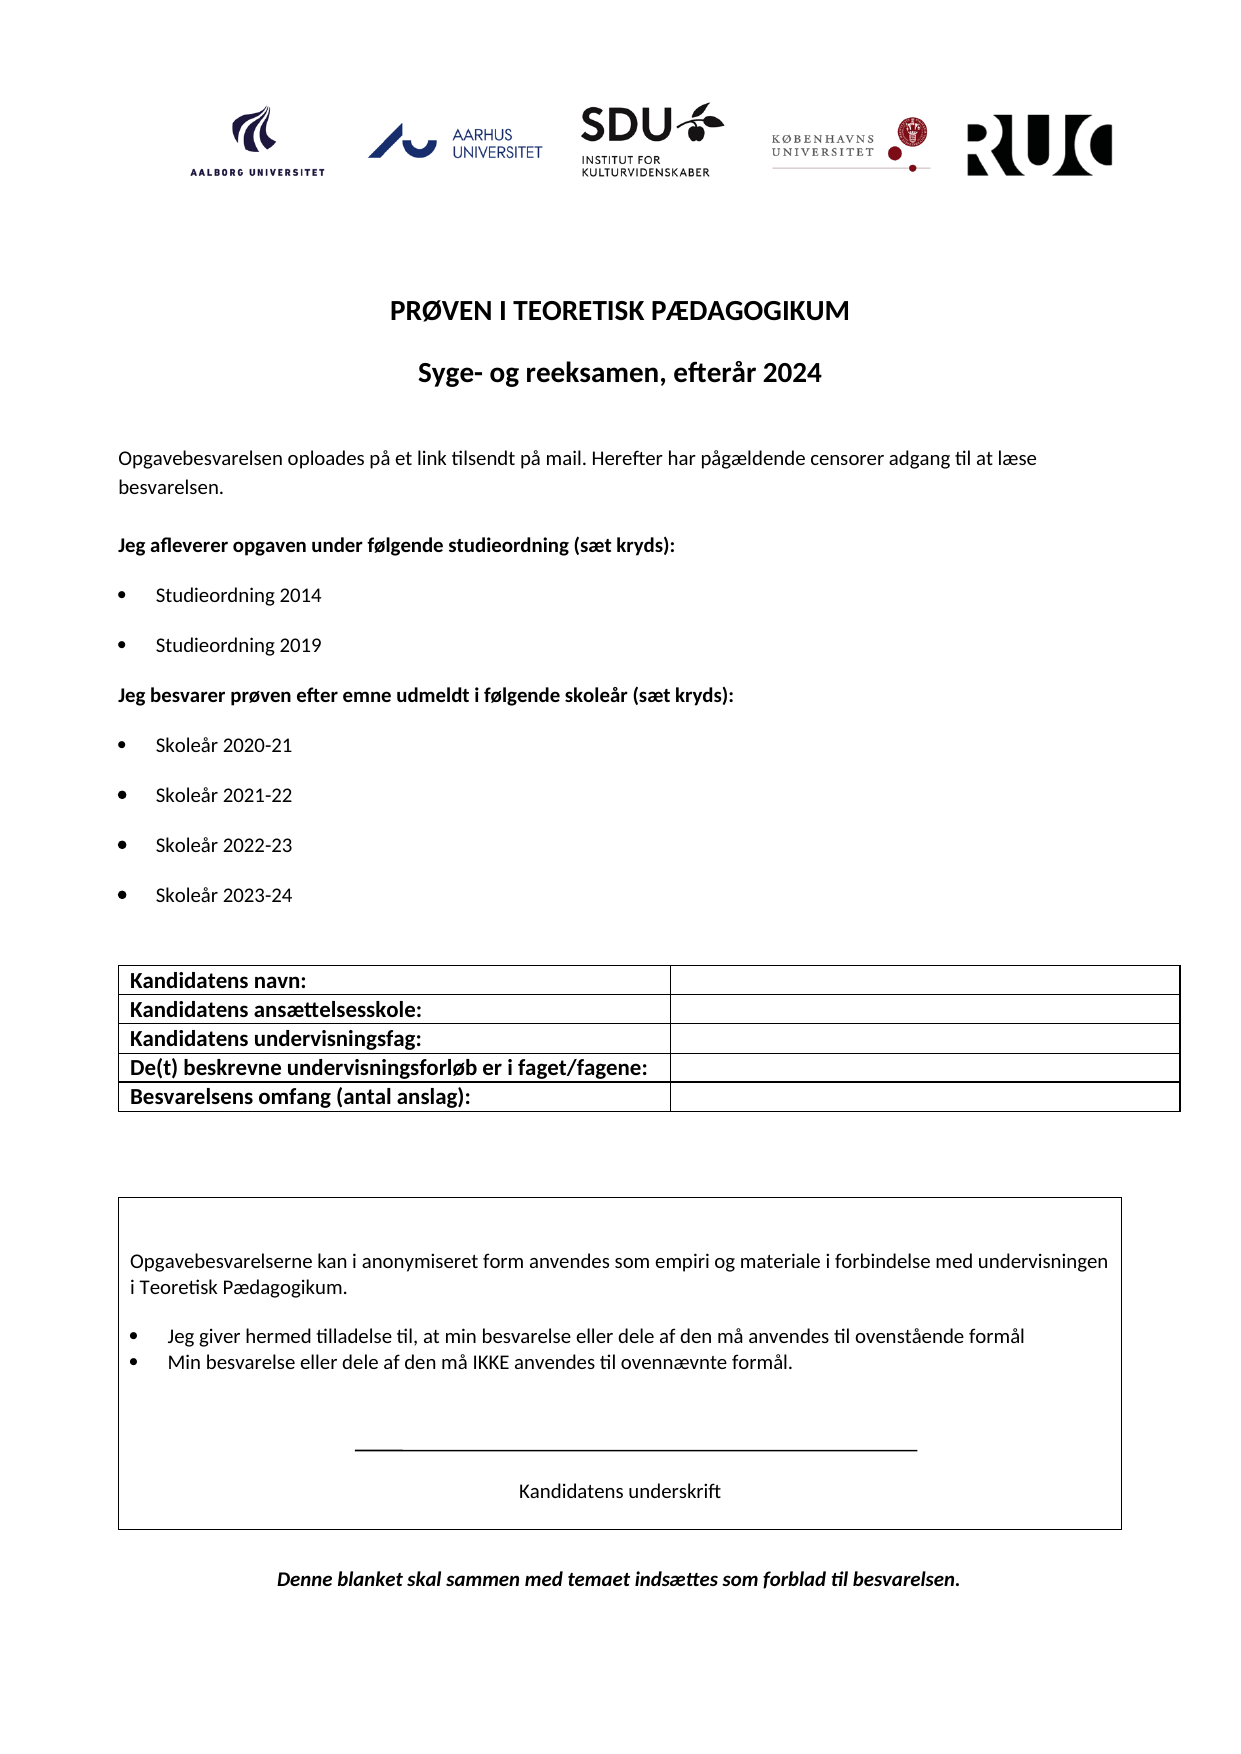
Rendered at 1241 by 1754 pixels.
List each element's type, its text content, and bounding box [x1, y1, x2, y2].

text Opgavebesvarelsen oploades på et link tilsendt på mail. Herefter har pågældende censorer adgang til at læse besvarelsen. Jeg afleverer opgaven under følgende studieordning (sæt kryds): [118, 416, 1122, 558]
list Skoleår 2020-21 [118, 733, 1122, 758]
table_cell [671, 1054, 1179, 1081]
list Skoleår 2021-22 [118, 783, 1122, 808]
table_cell Besvarelsens omfang (antal anslag): [119, 1083, 670, 1111]
text PRØVEN I TEORETISK PÆDAGOGIKUM [118, 292, 1122, 328]
table_cell [671, 1083, 1179, 1111]
list Skoleår 2023-24 [118, 883, 1122, 940]
picture [158, 73, 1123, 212]
table_cell [671, 995, 1179, 1023]
table_cell De(t) beskrevne undervisningsforløb er i faget/fagene: [119, 1054, 670, 1081]
table_header Opgavebesvarelserne kan i anonymiseret form anvendes som empiri og materiale i forbindelse med undervisningen i Teoretisk Pædagogikum. Jeg giver hermed tilladelse til, at min besvarelse eller dele af den må anvendes til ovenstående formål Min besvarelse eller dele af den må IKKE anvendes til ovennævnte formål. Kandidatens underskrift [119, 1198, 1121, 1529]
text Denne blanket skal sammen med temaet indsættes som forblad til besvarelsen. [118, 1530, 1122, 1655]
table_cell [671, 1024, 1179, 1052]
table_cell Kandidatens undervisningsfag: [119, 1024, 670, 1052]
list Studieordning 2014 [118, 583, 1122, 608]
table_header Kandidatens navn: [119, 966, 670, 994]
list Studieordning 2019 [118, 633, 1122, 658]
text Jeg besvarer prøven efter emne udmeldt i følgende skoleår (sæt kryds): [118, 683, 1122, 708]
list Skoleår 2022-23 [118, 833, 1122, 858]
table_header [671, 966, 1179, 994]
table_cell Kandidatens ansættelsesskole: [119, 995, 670, 1023]
text Syge- og reeksamen, efterår 2024 [118, 354, 1122, 390]
